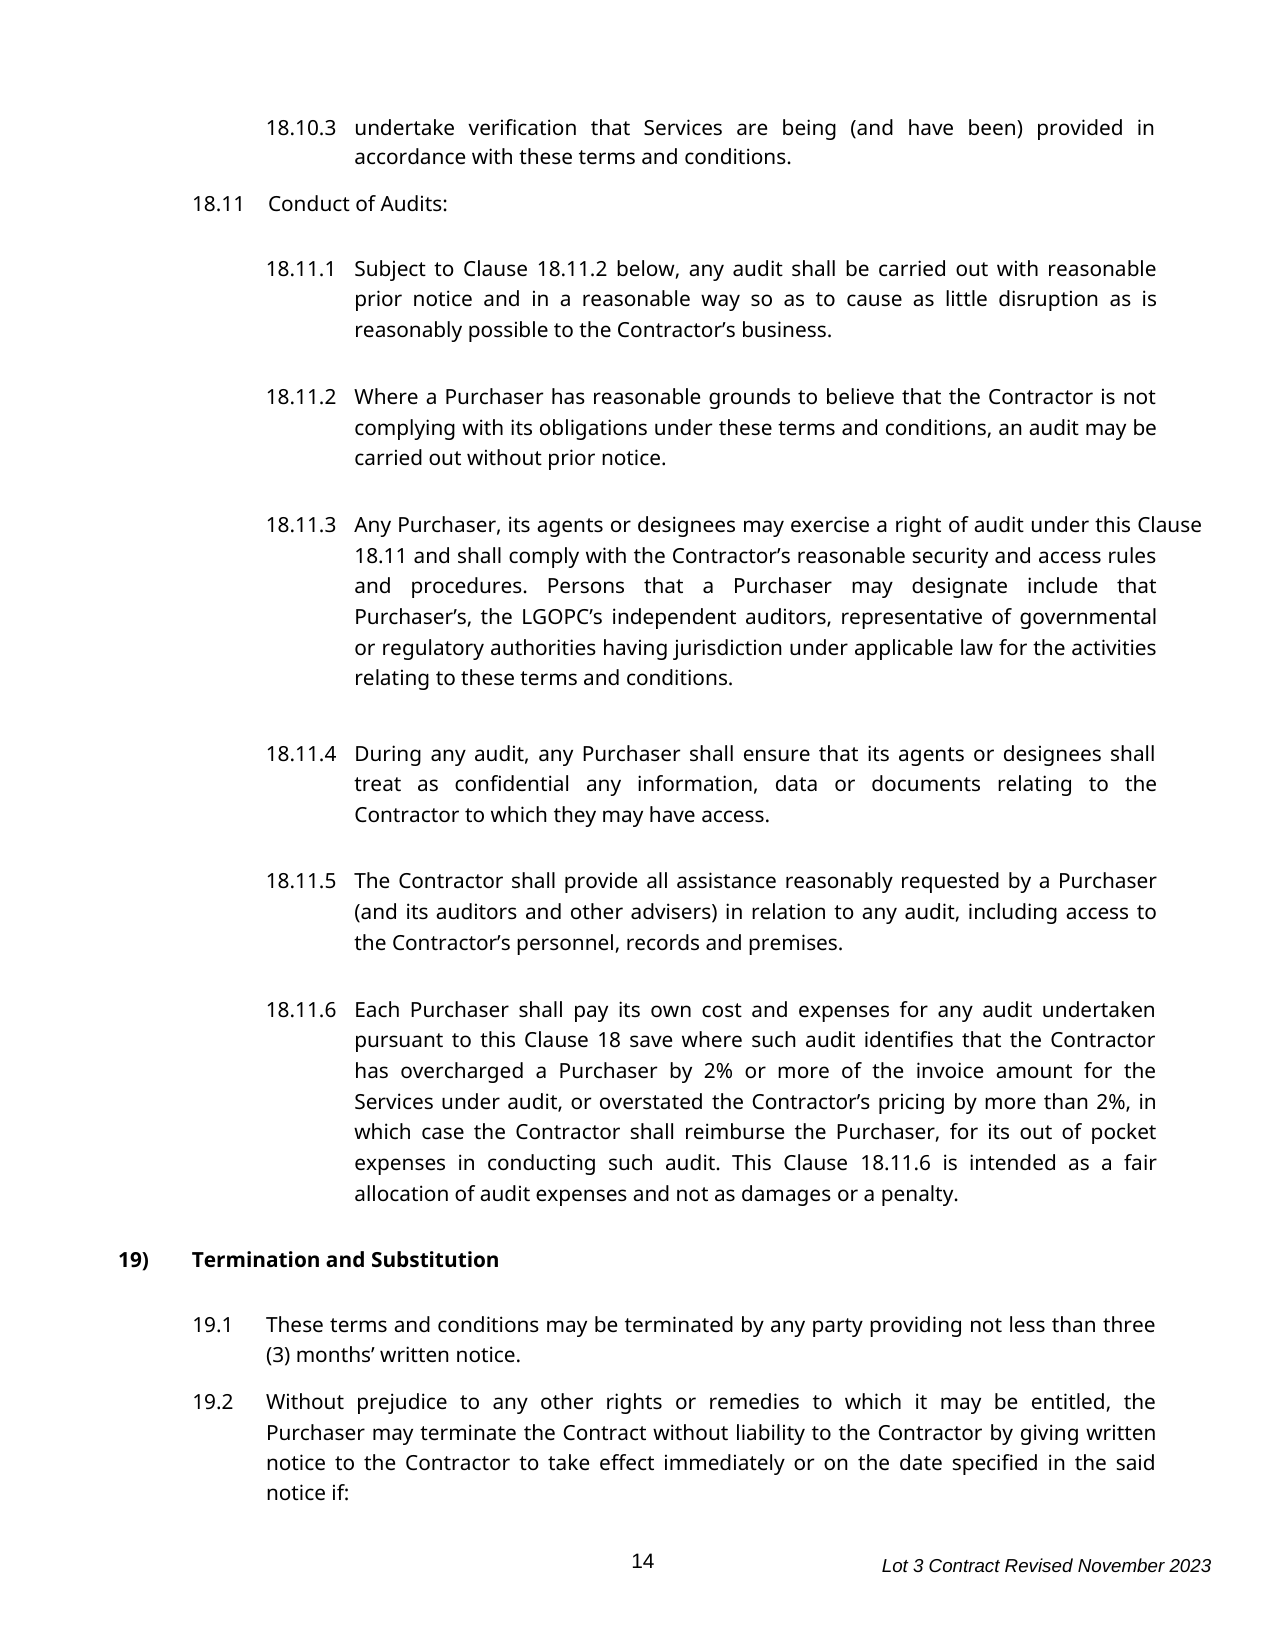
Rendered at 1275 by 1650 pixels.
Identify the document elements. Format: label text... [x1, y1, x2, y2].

list Subject to Clause 18.11.2 below, any audit shall be carried out with reasonable prior notice and in a reasonable way so as to cause as little disruption as is reasonably possible to the Contractor’s business. [266, 254, 1157, 344]
list During any audit, any Purchaser shall ensure that its agents or designees shall treat as confidential any information, data or documents relating to the Contractor to which they may have access. [266, 739, 1157, 828]
list Conduct of Audits: [192, 189, 1244, 218]
list Each Purchaser shall pay its own cost and expenses for any audit undertaken pursuant to this Clause 18 save where such audit identifies that the Contractor has overcharged a Purchaser by 2% or more of the invoice amount for the Services under audit, or overstated the Contractor’s pricing by more than 2%, in which case the Contractor shall reimburse the Purchaser, for its out of pocket expenses in conducting such audit. This Clause 18.11.6 is intended as a fair allocation of audit expenses and not as damages or a penalty. [266, 995, 1157, 1207]
list Any Purchaser, its agents or designees may exercise a right of audit under this Clause [266, 510, 1244, 539]
list The Contractor shall provide all assistance reasonably requested by a Purchaser (and its auditors and other advisers) in relation to any audit, including access to the Contractor’s personnel, records and premises. [266, 867, 1157, 956]
subtitle Termination and Substitution [118, 1245, 1244, 1274]
list Where a Purchaser has reasonable grounds to believe that the Contractor is not complying with its obligations under these terms and conditions, an audit may be carried out without prior notice. [266, 382, 1157, 472]
list Without prejudice to any other rights or remedies to which it may be entitled, the Purchaser may terminate the Contract without liability to the Contractor by giving written notice to the Contractor to take effect immediately or on the date specified in the said notice if: [192, 1387, 1157, 1506]
text 18.11 and shall comply with the Contractor’s reasonable security and access rules and procedures. Persons that a Purchaser may designate include that Purchaser’s, the LGOPC’s independent auditors, representative of governmental or regulatory authorities having jurisdiction under applicable law for the activities relating to these terms and conditions. [354, 541, 1157, 692]
list undertake verification that Services are being (and have been) provided in accordance with these terms and conditions. [266, 113, 1157, 171]
list These terms and conditions may be terminated by any party providing not less than three (3) months’ written notice. [192, 1310, 1157, 1368]
